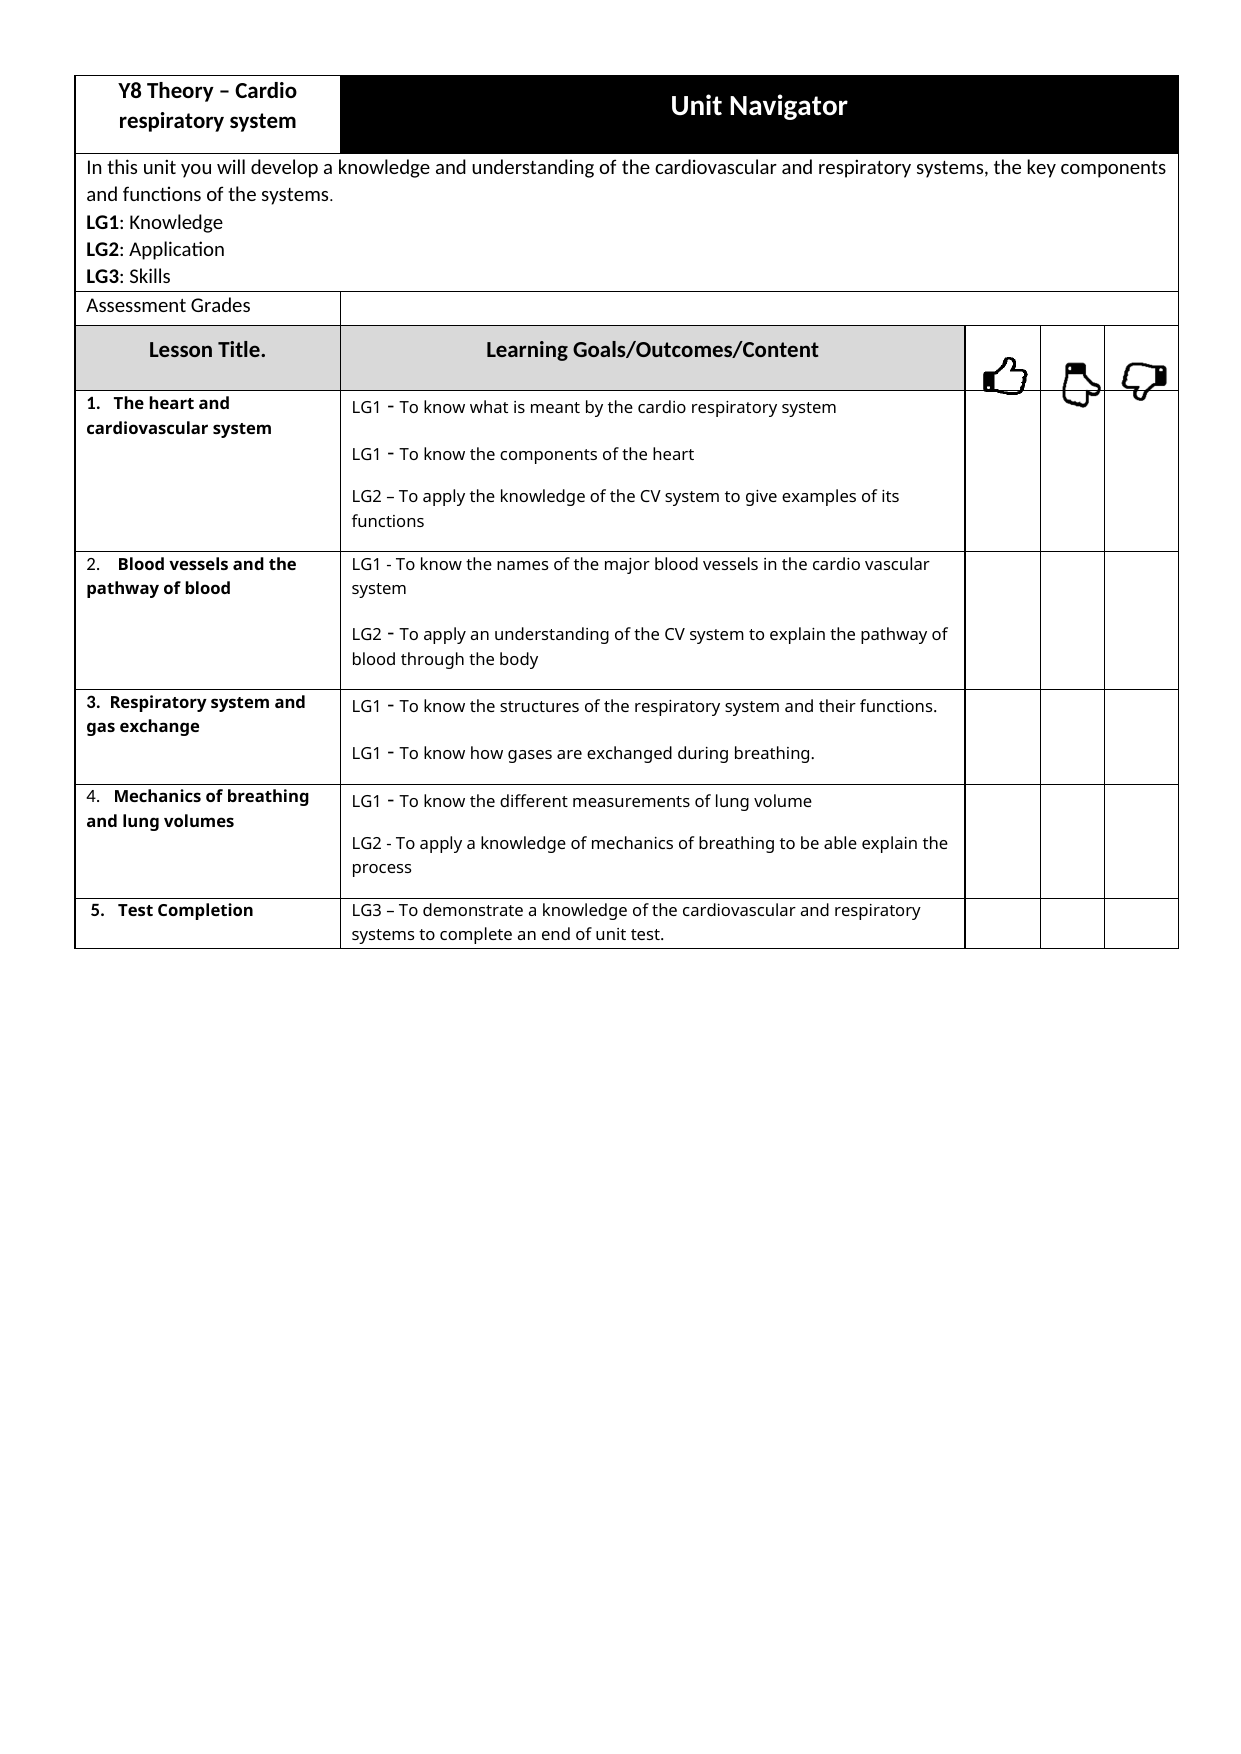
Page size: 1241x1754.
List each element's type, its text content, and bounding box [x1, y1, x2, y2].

table_cell [1041, 690, 1104, 784]
table_cell [1105, 326, 1178, 390]
table_cell [1105, 899, 1178, 948]
table_cell 5. Test Completion [76, 899, 340, 948]
table_cell [1105, 552, 1178, 689]
table_cell Assessment Grades [76, 292, 340, 325]
table_cell [966, 552, 1040, 689]
table_header Y8 Theory – Cardio respiratory system [76, 76, 340, 153]
table_cell 1. The heart and cardiovascular system [76, 391, 340, 551]
table_cell [1041, 326, 1104, 390]
table_cell [966, 391, 1040, 551]
table_cell LG1 - To know what is meant by the cardio respiratory system LG1 - To know the components of the heart LG2 – To apply the knowledge of the CV system to give examples of its functions [341, 391, 964, 551]
table_cell [966, 899, 1040, 948]
table_cell [1041, 391, 1104, 551]
table_cell 3. Respiratory system and gas exchange [76, 690, 340, 784]
table_cell [1105, 391, 1178, 551]
table_cell [966, 326, 1040, 390]
table_cell 2. Blood vessels and the pathway of blood [76, 552, 340, 689]
table_cell 4. Mechanics of breathing and lung volumes [76, 785, 340, 897]
picture [1119, 362, 1170, 402]
table_cell [966, 690, 1040, 784]
table_cell [1105, 690, 1178, 784]
table_cell Learning Goals/Outcomes/Content [341, 326, 964, 390]
picture [979, 355, 1031, 396]
table_cell [1041, 785, 1104, 897]
table_cell [341, 292, 1178, 325]
table_cell [1041, 552, 1104, 689]
table_cell In this unit you will develop a knowledge and understanding of the cardiovascular and respiratory systems, the key components and functions of the systems. LG1: Knowledge LG2: Application LG3: Skills [76, 154, 1178, 291]
table_cell [1041, 899, 1104, 948]
picture [1062, 360, 1102, 410]
table_header Unit Navigator [341, 76, 1178, 153]
table_cell LG1 - To know the structures of the respiratory system and their functions. LG1 - To know how gases are exchanged during breathing. [341, 690, 964, 784]
table_cell [966, 785, 1040, 897]
table_cell [1105, 785, 1178, 897]
table_cell LG1 - To know the different measurements of lung volume LG2 - To apply a knowledge of mechanics of breathing to be able explain the process [341, 785, 964, 897]
table_cell LG1 - To know the names of the major blood vessels in the cardio vascular system LG2 - To apply an understanding of the CV system to explain the pathway of blood through the body [341, 552, 964, 689]
table_cell Lesson Title. [76, 326, 340, 390]
table_cell LG3 – To demonstrate a knowledge of the cardiovascular and respiratory systems to complete an end of unit test. [341, 899, 964, 948]
